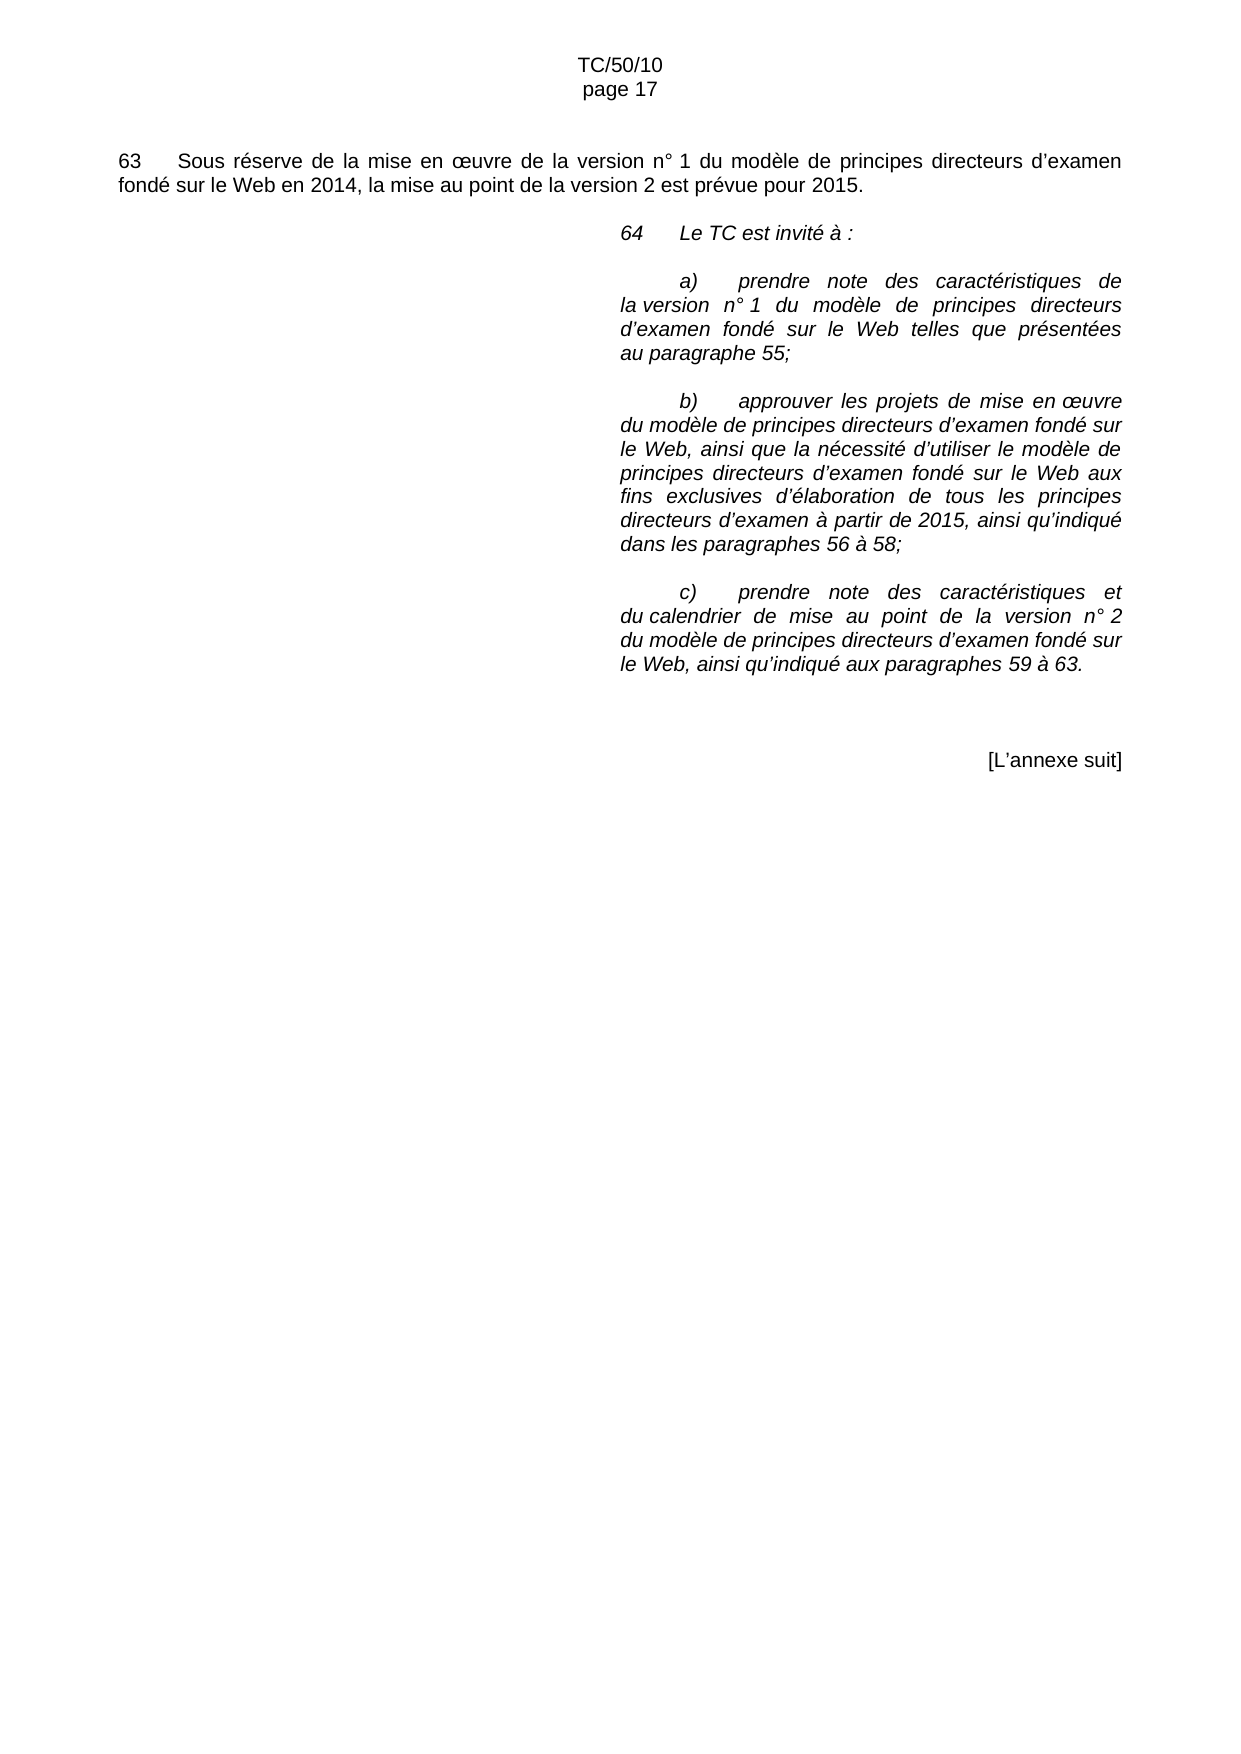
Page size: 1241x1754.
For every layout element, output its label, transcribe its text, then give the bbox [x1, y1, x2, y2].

text a) prendre note des caractéristiques de la version n° 1 du modèle de principes directeurs d’examen fondé sur le Web telles que présentées au paragraphe 55; [620, 269, 1122, 364]
text [L’annexe suit] [118, 748, 1122, 772]
text Le TC est invité à : [620, 221, 1122, 245]
text Sous réserve de la mise en œuvre de la version n° 1 du modèle de principes directeurs d’examen fondé sur le Web en 2014, la mise au point de la version 2 est prévue pour 2015. [118, 149, 1122, 197]
text c) prendre note des caractéristiques et du calendrier de mise au point de la version n° 2 du modèle de principes directeurs d’examen fondé sur le Web, ainsi qu’indiqué aux paragraphes 59 à 63. [620, 580, 1122, 676]
text b) approuver les projets de mise en œuvre du modèle de principes directeurs d’examen fondé sur le Web, ainsi que la nécessité d’utiliser le modèle de principes directeurs d’examen fondé sur le Web aux fins exclusives d’élaboration de tous les principes directeurs d’examen à partir de 2015, ainsi qu’indiqué dans les paragraphes 56 à 58; [620, 388, 1122, 556]
